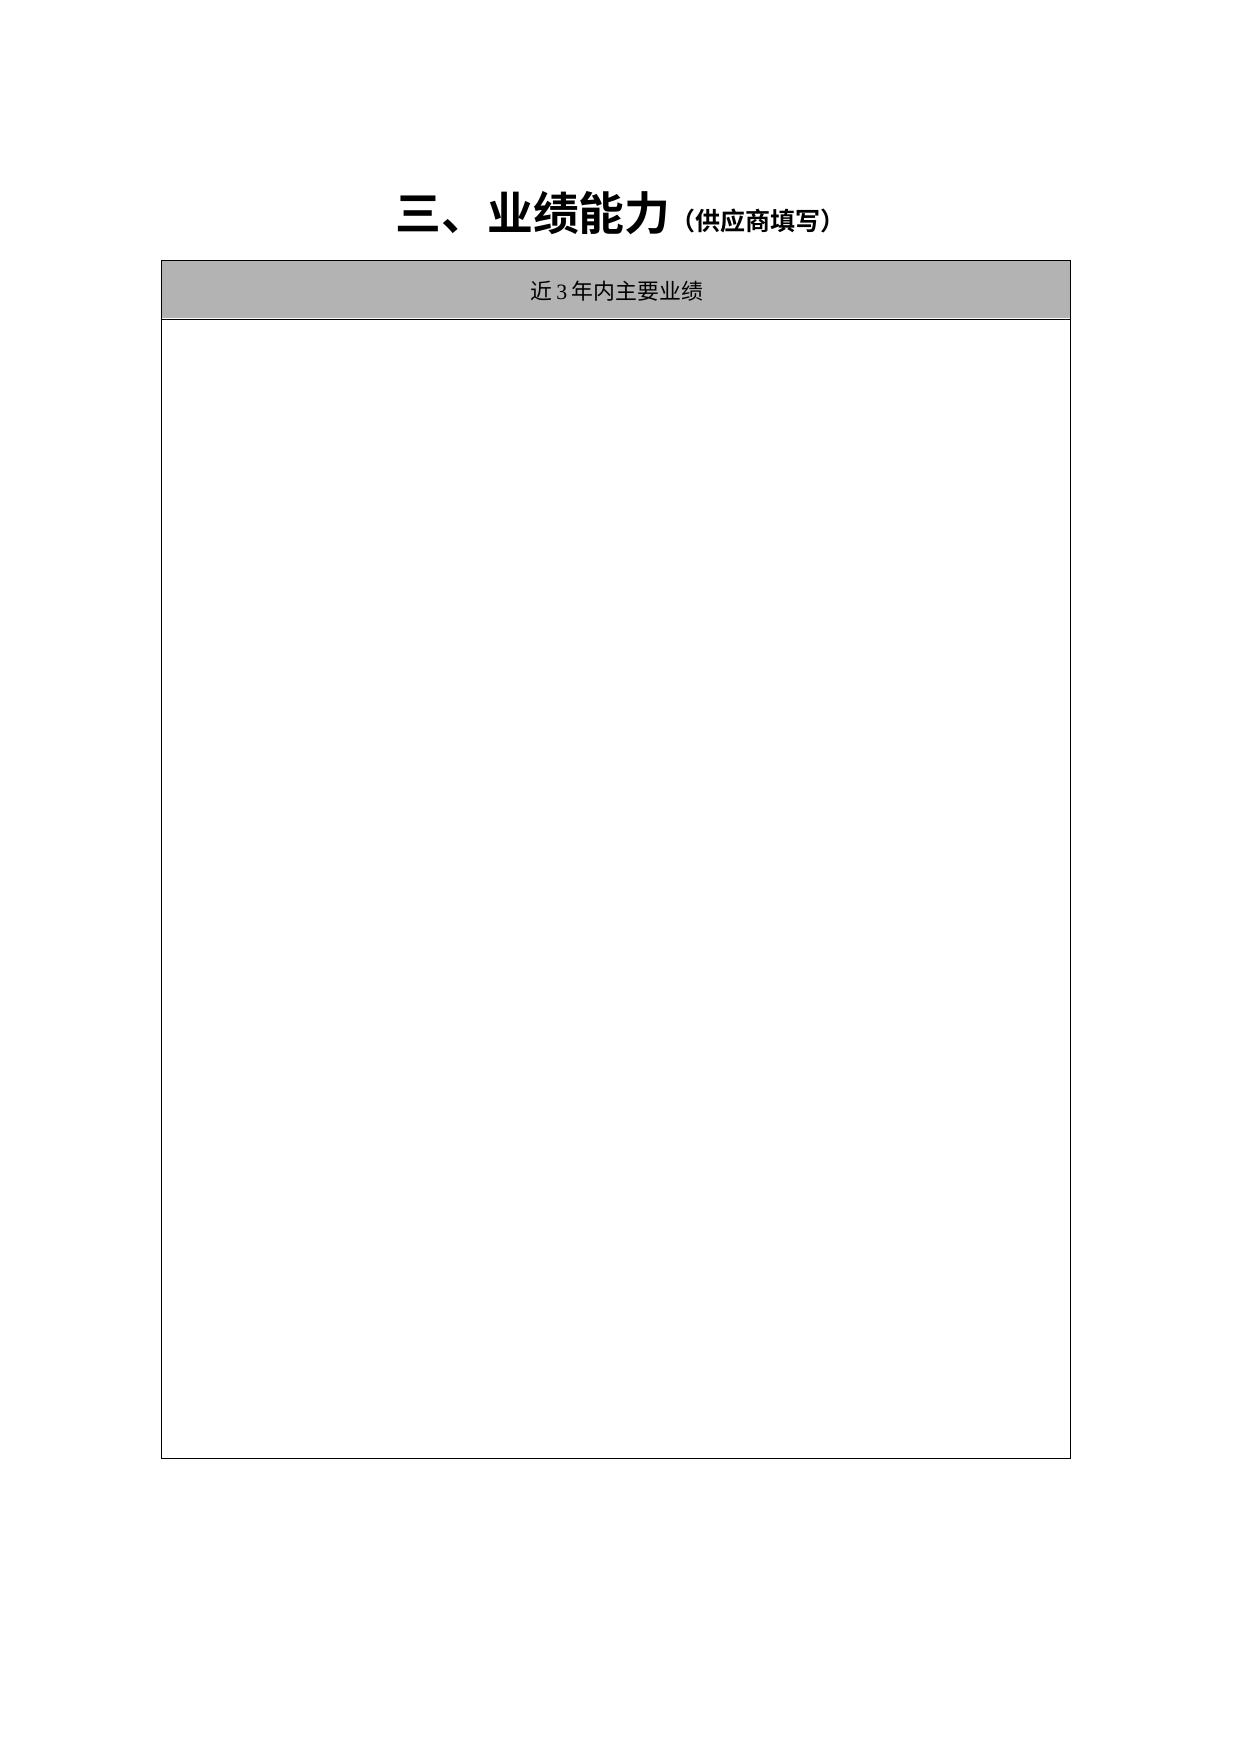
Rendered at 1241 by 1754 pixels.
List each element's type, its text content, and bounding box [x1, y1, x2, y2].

table_header 近3年内主要业绩 [162, 261, 1070, 318]
table_cell [162, 320, 1070, 1458]
list 业绩能力（供应商填写） [187, 162, 1053, 259]
